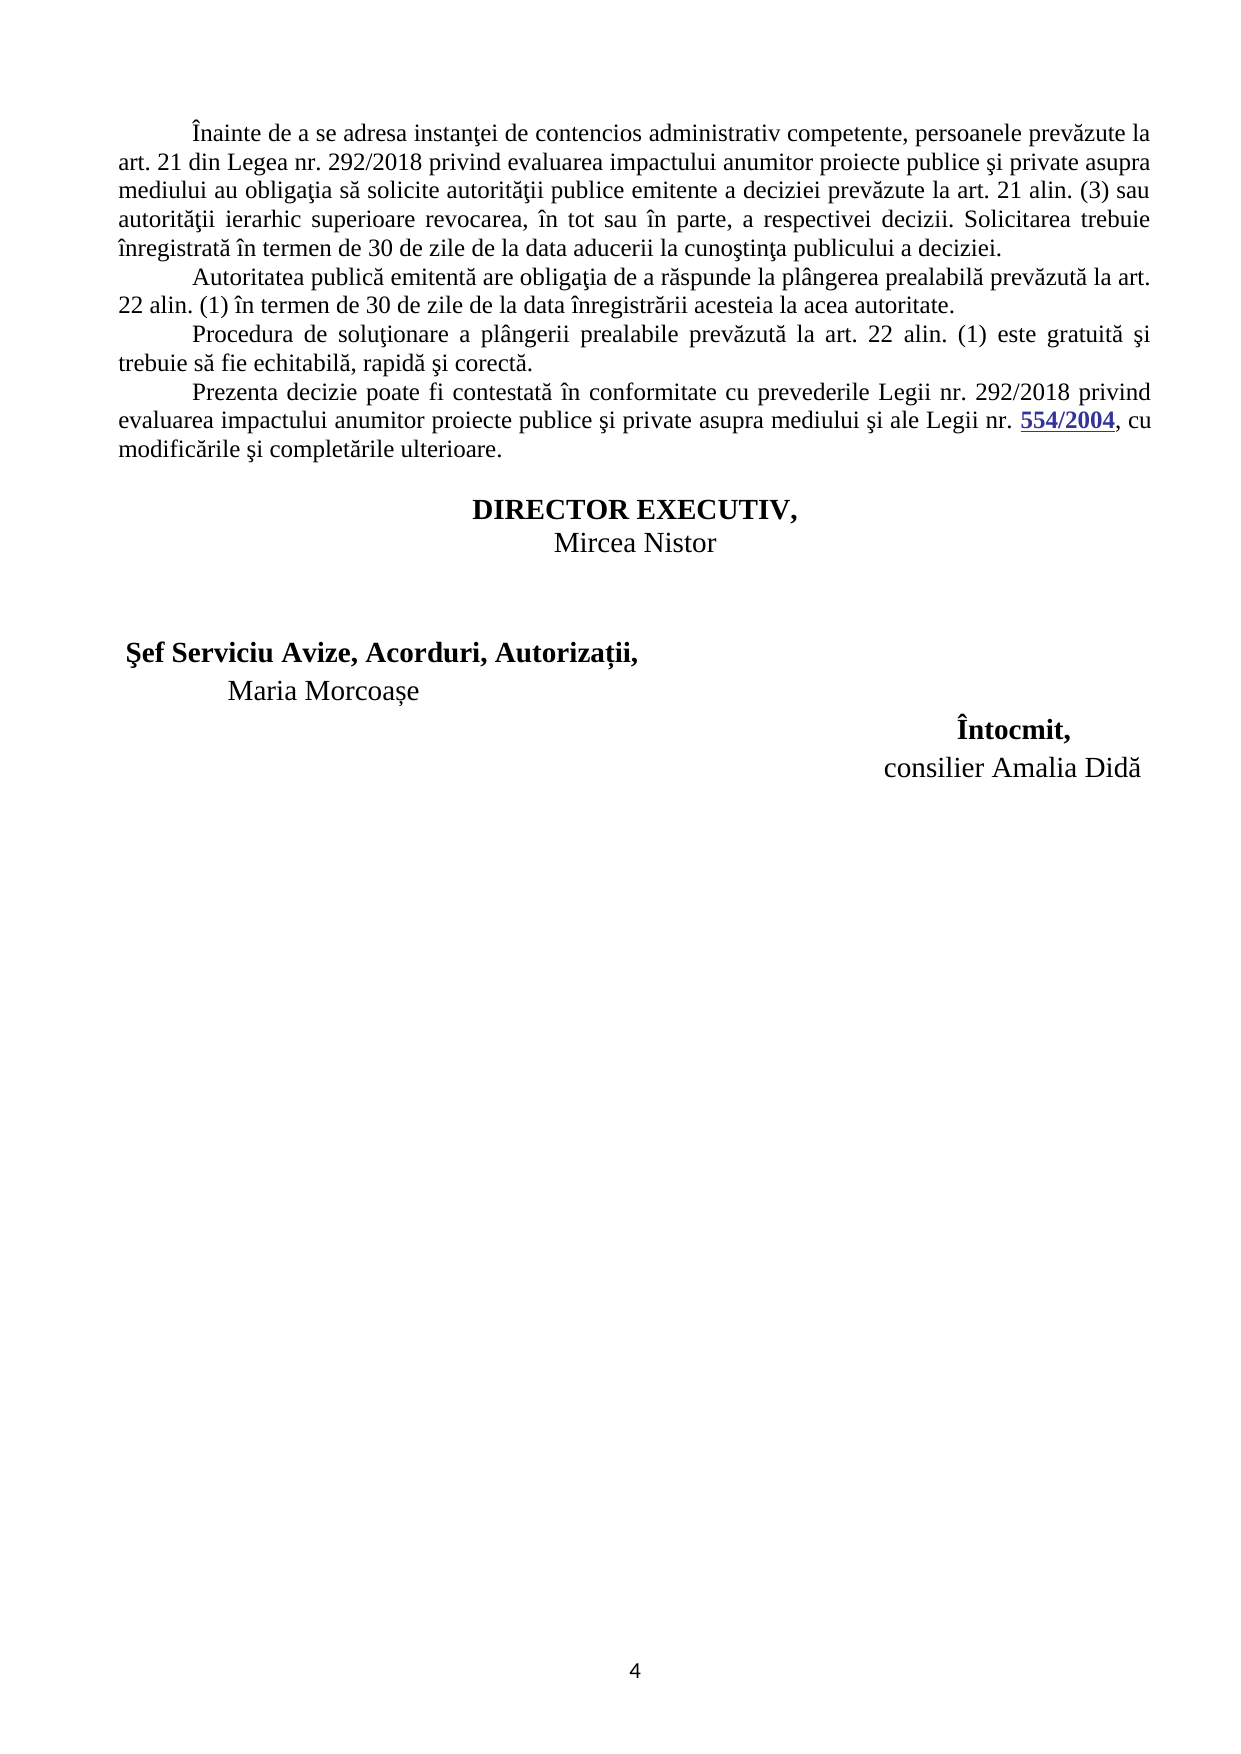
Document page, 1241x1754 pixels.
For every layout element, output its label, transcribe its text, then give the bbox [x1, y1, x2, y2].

text DIRECTOR EXECUTIV, [118, 492, 1152, 525]
text Maria Morcoașe [118, 673, 1152, 707]
text Procedura de soluţionare a plângerii prealabile prevăzută la art. 22 alin. (1) este gratuită şi trebuie să fie echitabilă, rapidă şi corectă. [118, 319, 1152, 377]
text Şef Serviciu Avize, Acorduri, Autorizații, [118, 635, 1152, 668]
text Autoritatea publică emitentă are obligaţia de a răspunde la plângerea prealabilă prevăzută la art. 22 alin. (1) în termen de 30 de zile de la data înregistrării acesteia la acea autoritate. [118, 262, 1152, 319]
text Înainte de a se adresa instanţei de contencios administrativ competente, persoanele prevăzute la art. 21 din Legea nr. 292/2018 privind evaluarea impactului anumitor proiecte publice şi private asupra mediului au obligaţia să solicite autorităţii publice emitente a deciziei prevăzute la art. 21 alin. (3) sau autorităţii ierarhic superioare revocarea, în tot sau în parte, a respectivei decizii. Solicitarea trebuie înregistrată în termen de 30 de zile de la data aducerii la cunoştinţa publicului a deciziei. [118, 118, 1152, 262]
text Întocmit, [118, 712, 1152, 745]
text consilier Amalia Didă [118, 750, 1152, 784]
text Prezenta decizie poate fi contestată în conformitate cu prevederile Legii nr. 292/2018 privind evaluarea impactului anumitor proiecte publice şi private asupra mediului şi ale Legii nr. 554/2004, cu modificările şi completările ulterioare. [118, 377, 1152, 463]
text Mircea Nistor [118, 525, 1152, 559]
